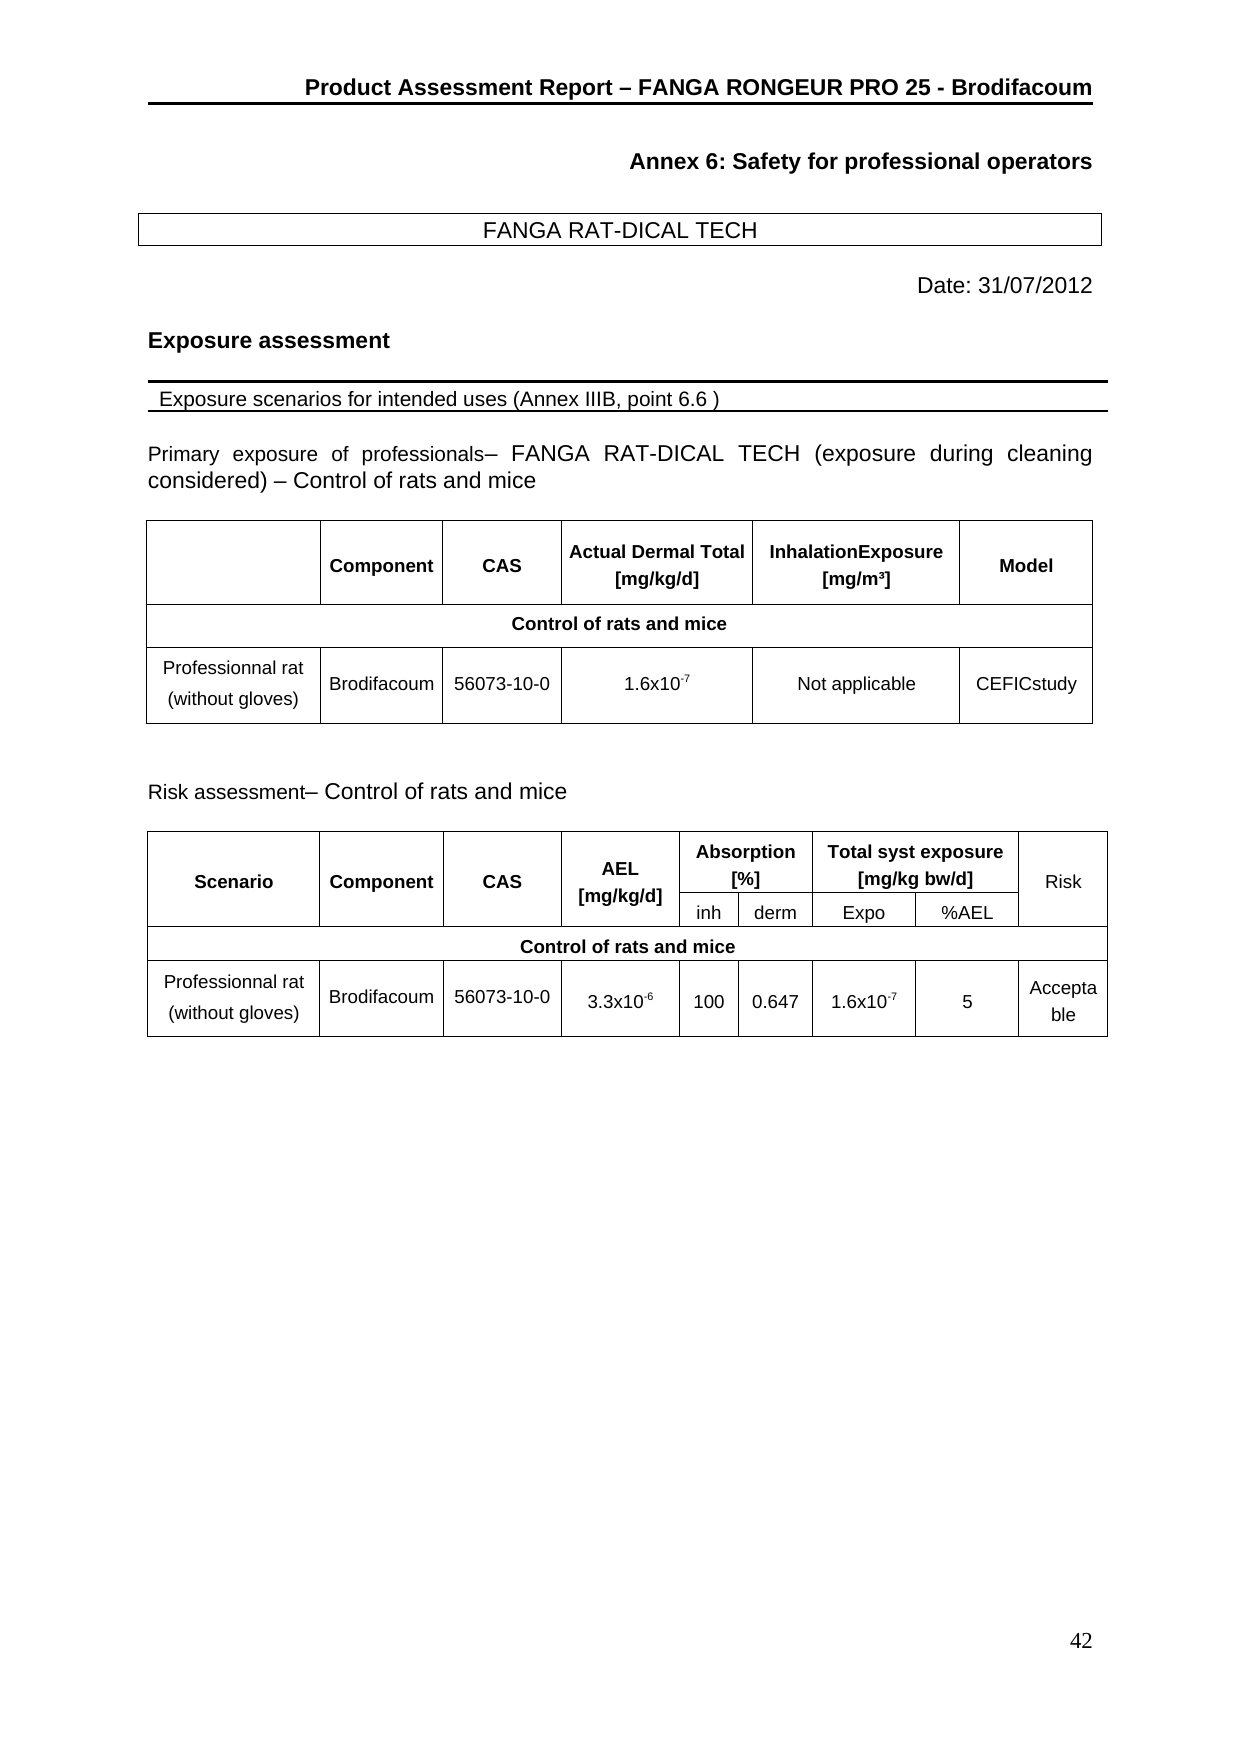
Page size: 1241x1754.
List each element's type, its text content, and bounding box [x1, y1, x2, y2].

table_cell 100 [680, 961, 738, 1036]
table_cell Not applicable [753, 648, 959, 723]
table_header [147, 521, 320, 604]
text Risk assessment– Control of rats and mice [148, 778, 1093, 804]
subtitle Annex 6: Safety for professional operators [148, 148, 1093, 174]
table_header AEL [mg/kg/d] [562, 832, 679, 926]
text Date: 31/07/2012 [148, 272, 1093, 299]
table_header Scenario [148, 832, 319, 926]
table_header CAS [444, 832, 561, 926]
table_header Model [960, 521, 1092, 604]
table_header Total syst exposure [mg/kg bw/d] [813, 832, 1018, 892]
table_cell derm [739, 893, 812, 926]
text Exposure assessment [148, 326, 1093, 353]
table_header Component [320, 832, 443, 926]
table_cell Brodifacoum [321, 648, 442, 723]
table_cell 1.6x10-7 [813, 961, 915, 1036]
table_header Risk [1019, 832, 1107, 926]
table_cell Control of rats and mice [148, 927, 1107, 960]
table_cell Brodifacoum [320, 961, 443, 1036]
table_cell Acceptable [1019, 961, 1107, 1036]
table_cell Professionnal rat (without gloves) [148, 961, 319, 1036]
table_cell %AEL [916, 893, 1018, 926]
table_cell 56073-10-0 [444, 961, 561, 1036]
table_header CAS [443, 521, 561, 604]
table_header InhalationExposure [mg/m³] [753, 521, 959, 604]
table_cell inh [680, 893, 738, 926]
table_cell 0.647 [739, 961, 812, 1036]
table_header Component [321, 521, 442, 604]
table_header Exposure scenarios for intended uses (Annex IIIB, point 6.6 ) [148, 383, 1107, 410]
text Primary exposure of professionals– FANGA RAT-DICAL TECH (exposure during cleaning considered) – Control of rats and mice [148, 439, 1093, 493]
table_cell 3.3x10-6 [562, 961, 679, 1036]
table_cell Control of rats and mice [147, 605, 1092, 647]
table_cell 1.6x10-7 [562, 648, 752, 723]
text FANGA RAT-DICAL TECH [139, 214, 1101, 245]
table_cell Expo [813, 893, 915, 926]
table_cell 5 [916, 961, 1018, 1036]
table_cell Professionnal rat (without gloves) [147, 648, 320, 723]
table_header Actual Dermal Total [mg/kg/d] [562, 521, 752, 604]
table_header Absorption [%] [680, 832, 812, 892]
table_cell CEFICstudy [960, 648, 1092, 723]
table_cell 56073-10-0 [443, 648, 561, 723]
